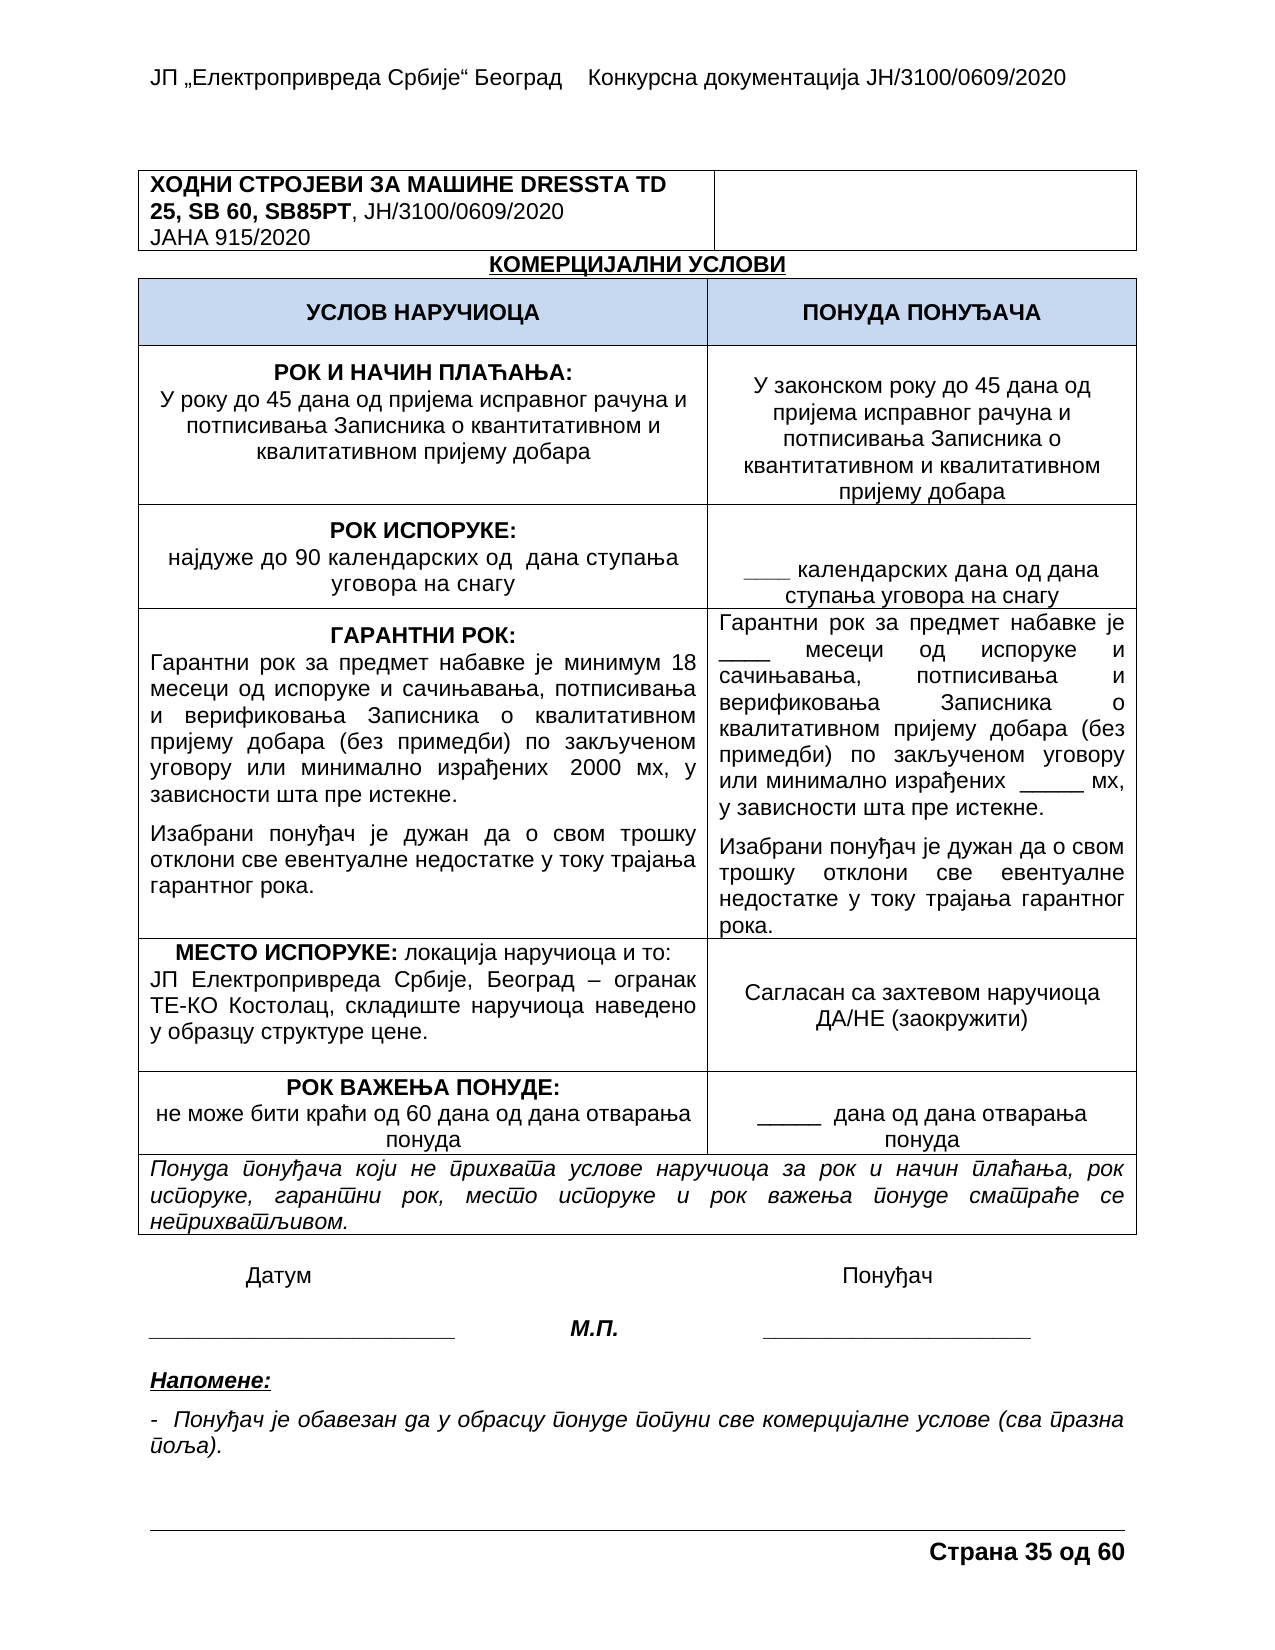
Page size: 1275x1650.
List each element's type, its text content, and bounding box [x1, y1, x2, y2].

table_cell РОК ИСПОРУКЕ: најдуже до 90 календарских од дана ступања уговора на снагу [139, 505, 707, 608]
table_cell ГАРАНТНИ РОК: Гарантни рок за предмет набавке је минимум 18 месеци од испоруке и сачињавања, потписивања и верификовања Записника о квалитативном пријему добара (без примедби) по закљученом уговору или минимално израђених 2000 мх, у зависности шта пре истекне. Изабрани понуђач је дужан да о свом трошку отклони све евентуалне недостатке у току трајања гарантног рока. [139, 609, 707, 938]
table_cell Гарантни рок за предмет набавке је ____ месеци од испоруке и сачињавања, потписивања и верификовања Записника о квалитативном пријему добара (без примедби) по закљученом уговору или минимално израђених _____ мх, у зависности шта пре истекне. Изабрани понуђач је дужан да о свом трошку отклони све евентуалне недостатке у току трајања гарантног рока. [708, 609, 1136, 938]
text КОМЕРЦИЈАЛНИ УСЛОВИ [150, 251, 1125, 278]
table_cell _____ дана од дана отварања понуда [708, 1072, 1136, 1154]
table_cell У законском року до 45 дана од пријема исправног рачуна и потписивања Записника о квантитативном и квалитативном пријему добара [708, 346, 1136, 504]
text Напомене: [150, 1367, 1125, 1393]
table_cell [139, 171, 714, 250]
text Датум Понуђач [150, 1262, 1125, 1288]
table_cell ____ календарских дана од дана ступања уговора на снагу [708, 505, 1136, 608]
table_cell [715, 171, 1136, 250]
table_header УСЛОВ НАРУЧИОЦА [139, 279, 707, 345]
table_cell РОК И НАЧИН ПЛАЋАЊА: У року до 45 дана од пријема исправног рачуна и потписивања Записника о квантитативном и квалитативном пријему добара [139, 346, 707, 504]
table_cell Понуда понуђача који не прихвата услове наручиоца за рок и начин плаћања, рок испоруке, гарантни рок, место испоруке и рок важења понуде сматраће се неприхватљивом. [139, 1155, 1136, 1234]
table_cell РОК ВАЖЕЊА ПОНУДЕ: не може бити краћи од 60 дана од дана отварања понуда [139, 1072, 707, 1154]
text ________________________ М.П. _____________________ [150, 1314, 1125, 1341]
table_header ПОНУДА ПОНУЂАЧА [708, 279, 1136, 345]
text - Понуђач је обавезан да у обрасцу понуде попуни све комерцијалне услове (сва празна поља). [150, 1406, 1125, 1459]
table_cell МЕСТО ИСПОРУКЕ: локација наручиоца и то: ЈП Електропривреда Србије, Београд – огранак ТЕ-КО Костолац, складиште наручиоца наведено у образцу структуре цене. [139, 939, 707, 1071]
table_cell Сагласан са захтевом наручиоца ДА/НЕ (заокружити) [708, 939, 1136, 1071]
